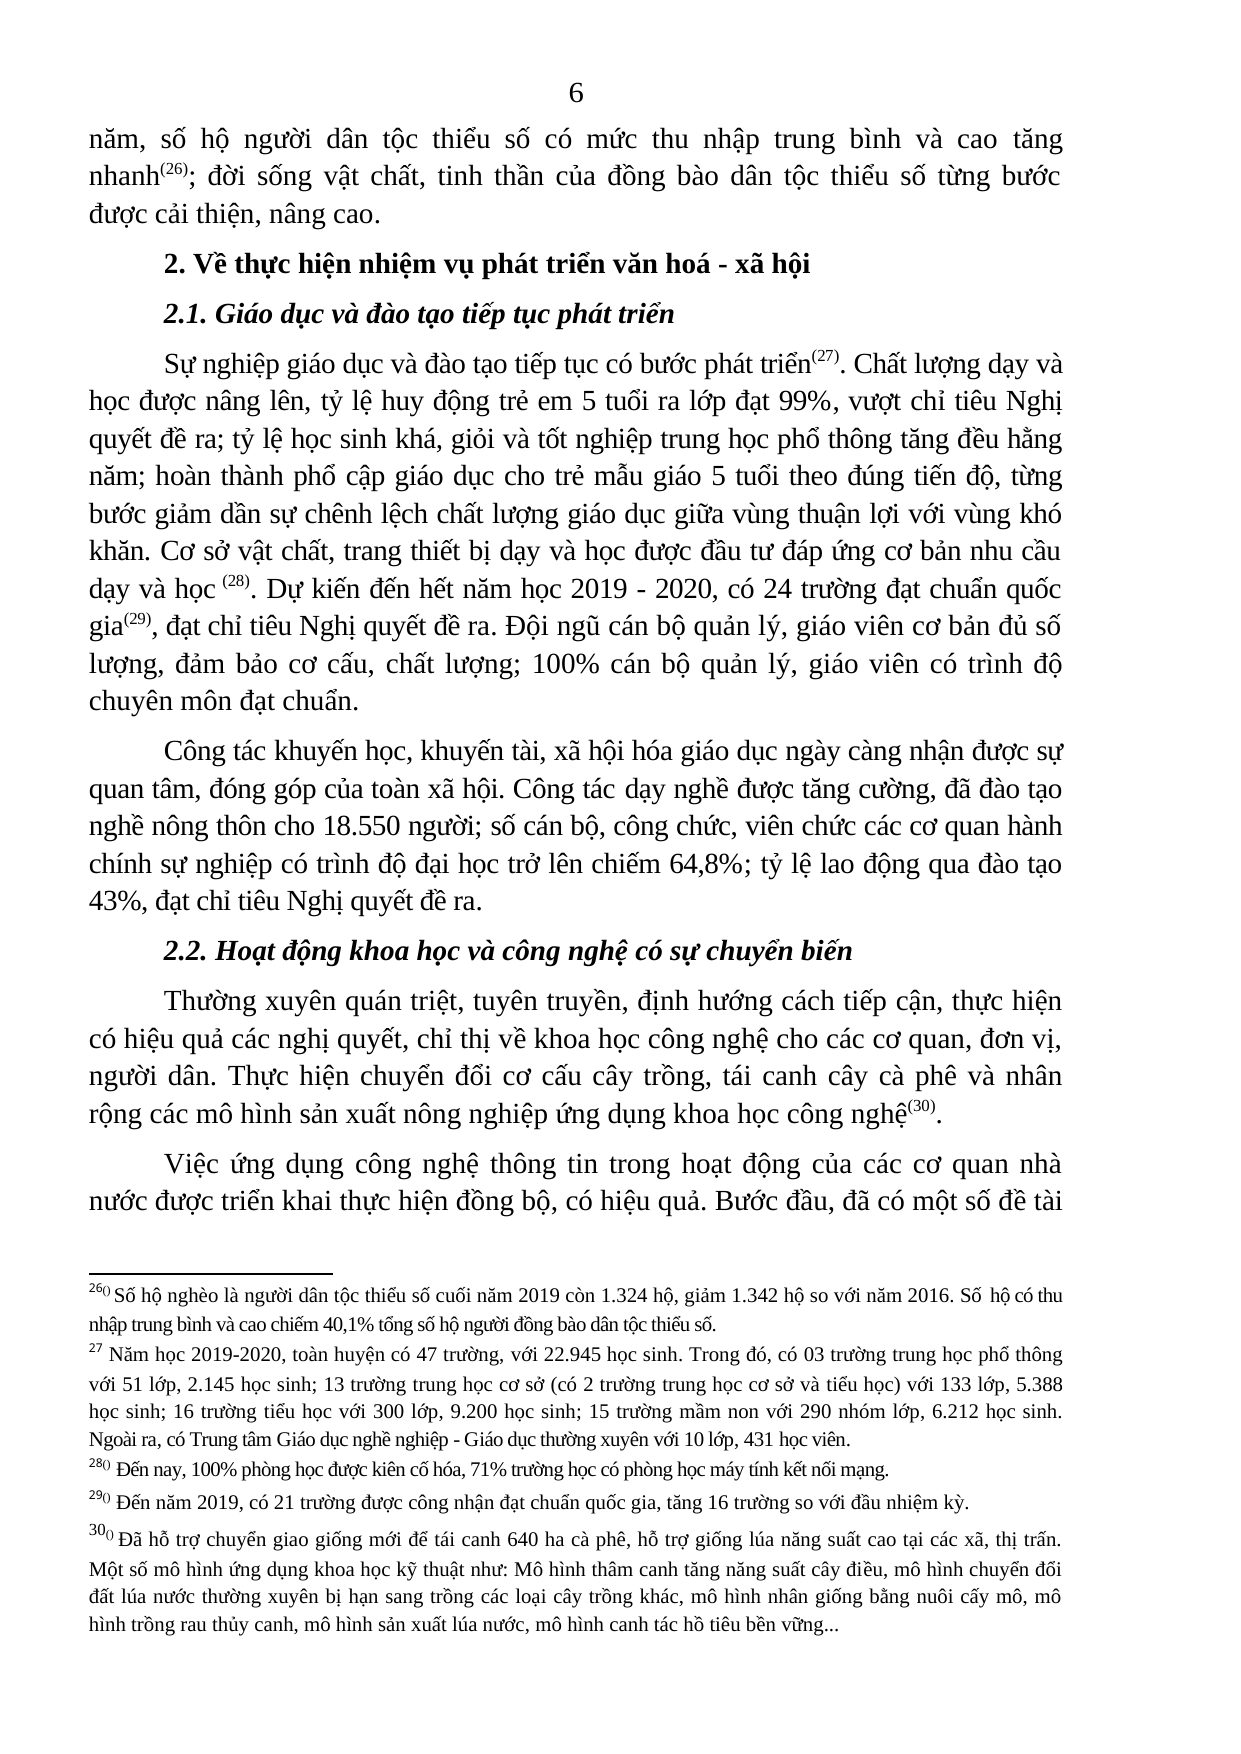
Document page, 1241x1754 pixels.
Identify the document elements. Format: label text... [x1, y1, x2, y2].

text Việc ứng dụng công nghệ thông tin trong hoạt động của các cơ quan nhà nước được triển khai thực hiện đồng bộ, có hiệu quả. Bước đầu, đã có một số đề tài nghiên cứu và ứng dụng khoa học công nghệ được đưa vào sản xuất trên địa bàn(). Đội ngũ cán bộ có trình độ cao tăng cả về số lượng, chất lượng, đáp ứng yêu cầu tiếp cận khoa học công nghệ. [89, 1143, 1063, 1218]
text 2.2. Hoạt động khoa học và công nghệ có sự chuyển biến [89, 931, 1063, 968]
text 2.1. Giáo dục và đào tạo tiếp tục phát triển [89, 293, 1063, 331]
text Thường xuyên quán triệt, tuyên truyền, định hướng cách tiếp cận, thực hiện có hiệu quả các nghị quyết, chỉ thị về khoa học công nghệ cho các cơ quan, đơn vị, người dân. Thực hiện chuyển đổi cơ cấu cây trồng, tái canh cây cà phê và nhân rộng các mô hình sản xuất nông nghiệp ứng dụng khoa học công nghệ(). [89, 981, 1063, 1131]
text 2. Về thực hiện nhiệm vụ phát triển văn hoá - xã hội [89, 243, 1063, 281]
text Sự nghiệp giáo dục và đào tạo tiếp tục có bước phát triển(). Chất lượng dạy và học được nâng lên, tỷ lệ huy động trẻ em 5 tuổi ra lớp đạt 99%, vượt chỉ tiêu Nghị quyết đề ra; tỷ lệ học sinh khá, giỏi và tốt nghiệp trung học phổ thông tăng đều hằng năm; hoàn thành phổ cập giáo dục cho trẻ mẫu giáo 5 tuổi theo đúng tiến độ, từng bước giảm dần sự chênh lệch chất lượng giáo dục giữa vùng thuận lợi với vùng khó khăn. Cơ sở vật chất, trang thiết bị dạy và học được đầu tư đáp ứng cơ bản nhu cầu dạy và học (). Dự kiến đến hết năm học 2019 - 2020, có 24 trường đạt chuẩn quốc gia(), đạt chỉ tiêu Nghị quyết đề ra. Đội ngũ cán bộ quản lý, giáo viên cơ bản đủ số lượng, đảm bảo cơ cấu, chất lượng; 100% cán bộ quản lý, giáo viên có trình độ chuyên môn đạt chuẩn. [89, 343, 1063, 718]
text Công tác khuyến học, khuyến tài, xã hội hóa giáo dục ngày càng nhận được sự quan tâm, đóng góp của toàn xã hội. Công tác dạy nghề được tăng cường, đã đào tạo nghề nông thôn cho 18.550 người; số cán bộ, công chức, viên chức các cơ quan hành chính sự nghiệp có trình độ đại học trở lên chiếm 64,8%; tỷ lệ lao động qua đào tạo 43%, đạt chỉ tiêu Nghị quyết đề ra. [89, 731, 1063, 918]
